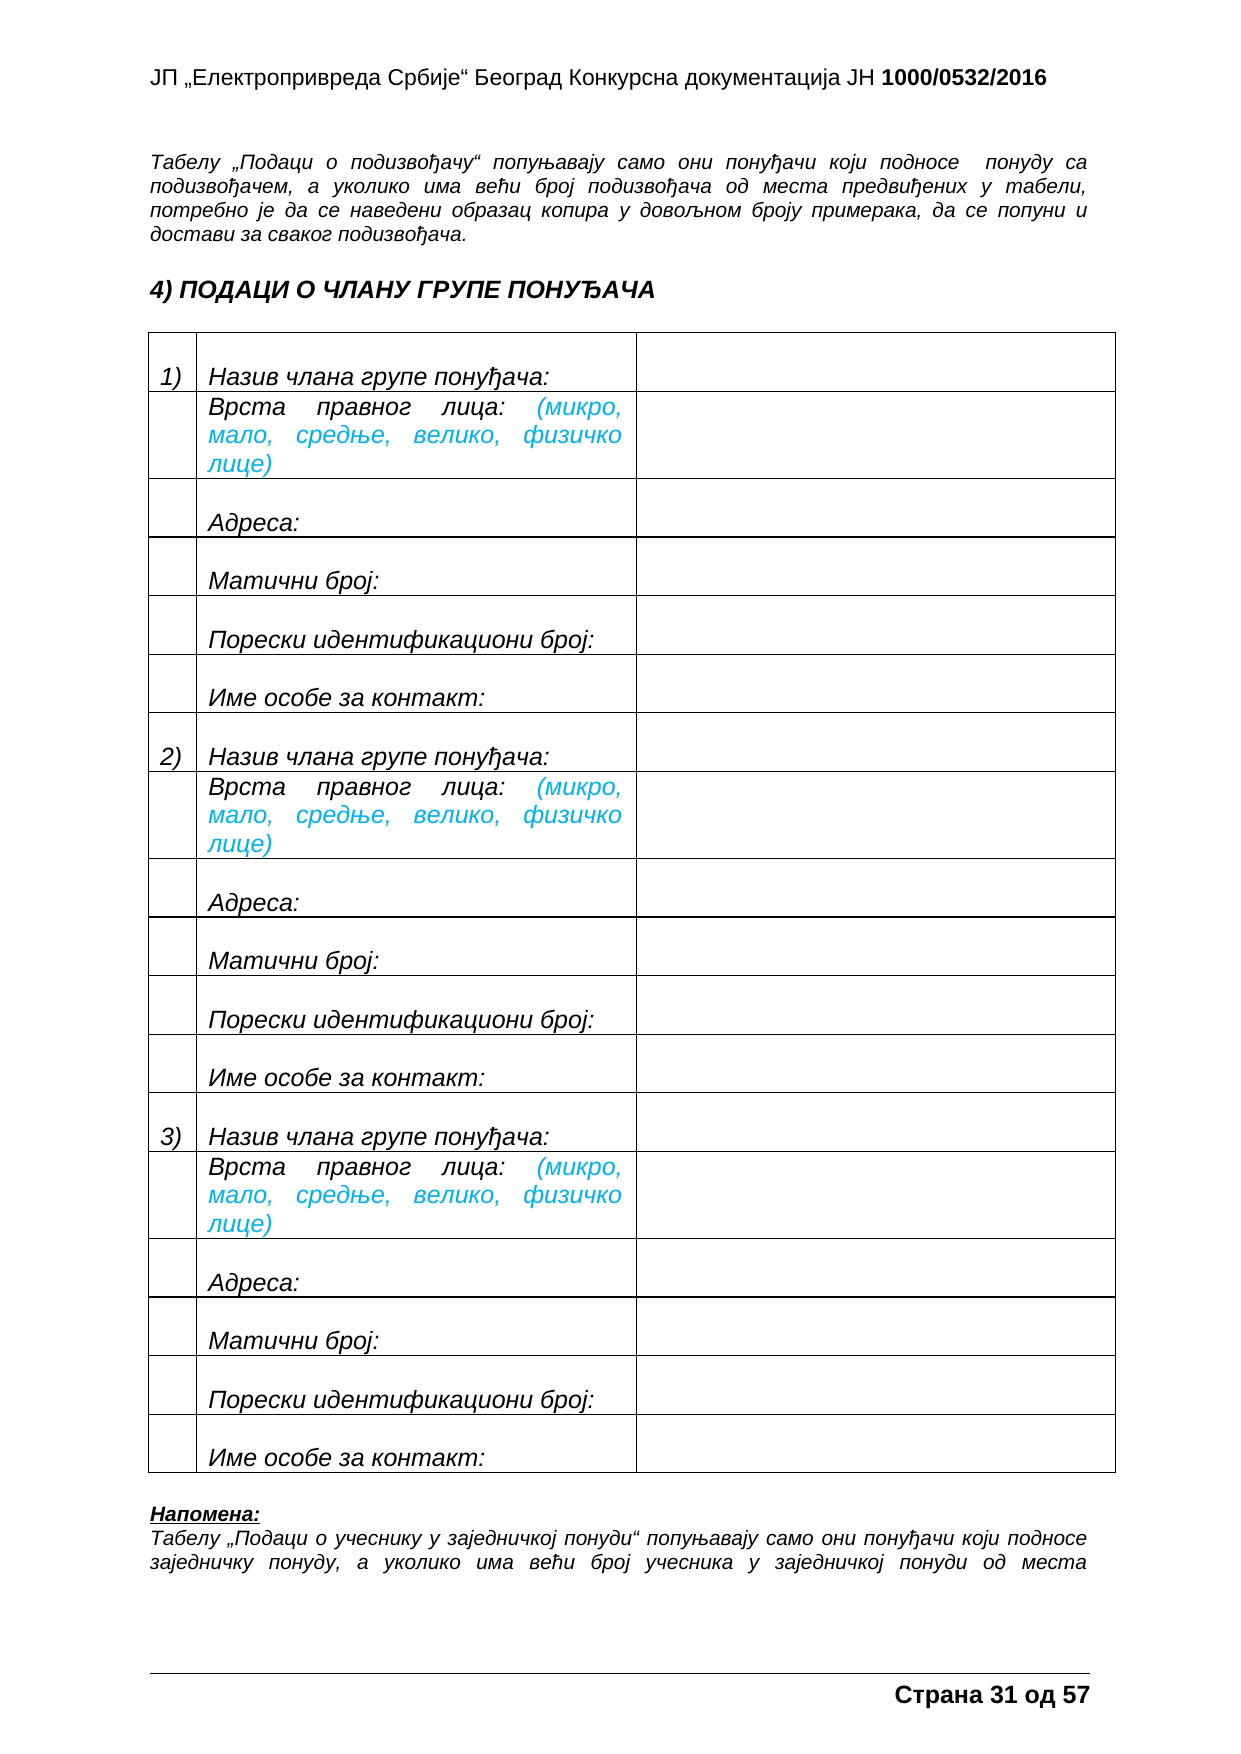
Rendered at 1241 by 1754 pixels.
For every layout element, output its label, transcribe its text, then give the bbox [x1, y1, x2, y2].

table_cell [149, 1356, 196, 1413]
text 4) ПОДАЦИ О ЧЛАНУ ГРУПЕ ПОНУЂАЧА [150, 274, 1090, 303]
table_cell [149, 859, 196, 916]
table_cell [149, 1035, 196, 1092]
table_cell Порески идентификациони број: [197, 596, 636, 653]
table_cell [149, 655, 196, 712]
table_cell Адреса: [197, 859, 636, 916]
table_cell [637, 1356, 1115, 1413]
text Табелу „Подаци о подизвођачу“ попуњавају само они понуђачи који подносе понуду са подизвођачем, а уколико има већи број подизвођача од места предвиђених у табели, потребно је да се наведени образац копира у довољном броју примерака, да се попуни и достави за сваког подизвођача. [150, 150, 1090, 246]
table_cell [149, 1298, 196, 1355]
table_cell [637, 976, 1115, 1033]
table_cell Назив члана групе понуђача: [197, 1093, 636, 1151]
table_header 1) [149, 333, 196, 391]
table_cell Врста правног лица: (микро, мало, средње, велико, физичко лице) [197, 1152, 636, 1238]
table_cell [149, 1415, 196, 1472]
table_cell [149, 1239, 196, 1296]
table_cell [149, 772, 196, 858]
table_cell [637, 596, 1115, 653]
table_cell Име особе за контакт: [197, 1035, 636, 1092]
table_cell [149, 918, 196, 975]
table_cell [637, 1093, 1115, 1151]
table_cell [637, 1415, 1115, 1472]
text Напомена: [150, 1502, 1090, 1526]
table_header Назив члана групе понуђача: [197, 333, 636, 391]
table_cell [149, 392, 196, 478]
table_cell 3) [149, 1093, 196, 1151]
table_cell [637, 1298, 1115, 1355]
table_cell Матични број: [197, 538, 636, 595]
table_cell Име особе за контакт: [197, 1415, 636, 1472]
table_cell Име особе за контакт: [197, 655, 636, 712]
table_cell [637, 1035, 1115, 1092]
table_cell 2) [149, 713, 196, 771]
table_cell [637, 859, 1115, 916]
table_cell Порески идентификациони број: [197, 976, 636, 1033]
table_cell Адреса: [197, 479, 636, 536]
table_cell [637, 538, 1115, 595]
table_cell [637, 479, 1115, 536]
table_cell [637, 713, 1115, 771]
table_cell Врста правног лица: (микро, мало, средње, велико, физичко лице) [197, 772, 636, 858]
table_cell Врста правног лица: (микро, мало, средње, велико, физичко лице) [197, 392, 636, 478]
table_cell [637, 392, 1115, 478]
table_cell Адреса: [197, 1239, 636, 1296]
table_cell [637, 1239, 1115, 1296]
table_cell Порески идентификациони број: [197, 1356, 636, 1413]
table_cell [637, 772, 1115, 858]
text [150, 1526, 1090, 1574]
table_cell [149, 479, 196, 536]
table_cell Матични број: [197, 1298, 636, 1355]
table_header [637, 333, 1115, 391]
table_cell [149, 1152, 196, 1238]
table_cell [149, 976, 196, 1033]
table_cell [637, 1152, 1115, 1238]
table_cell [637, 918, 1115, 975]
table_cell [637, 655, 1115, 712]
table_cell Назив члана групе понуђача: [197, 713, 636, 771]
table_cell [149, 538, 196, 595]
table_cell [149, 596, 196, 653]
table_cell Матични број: [197, 918, 636, 975]
